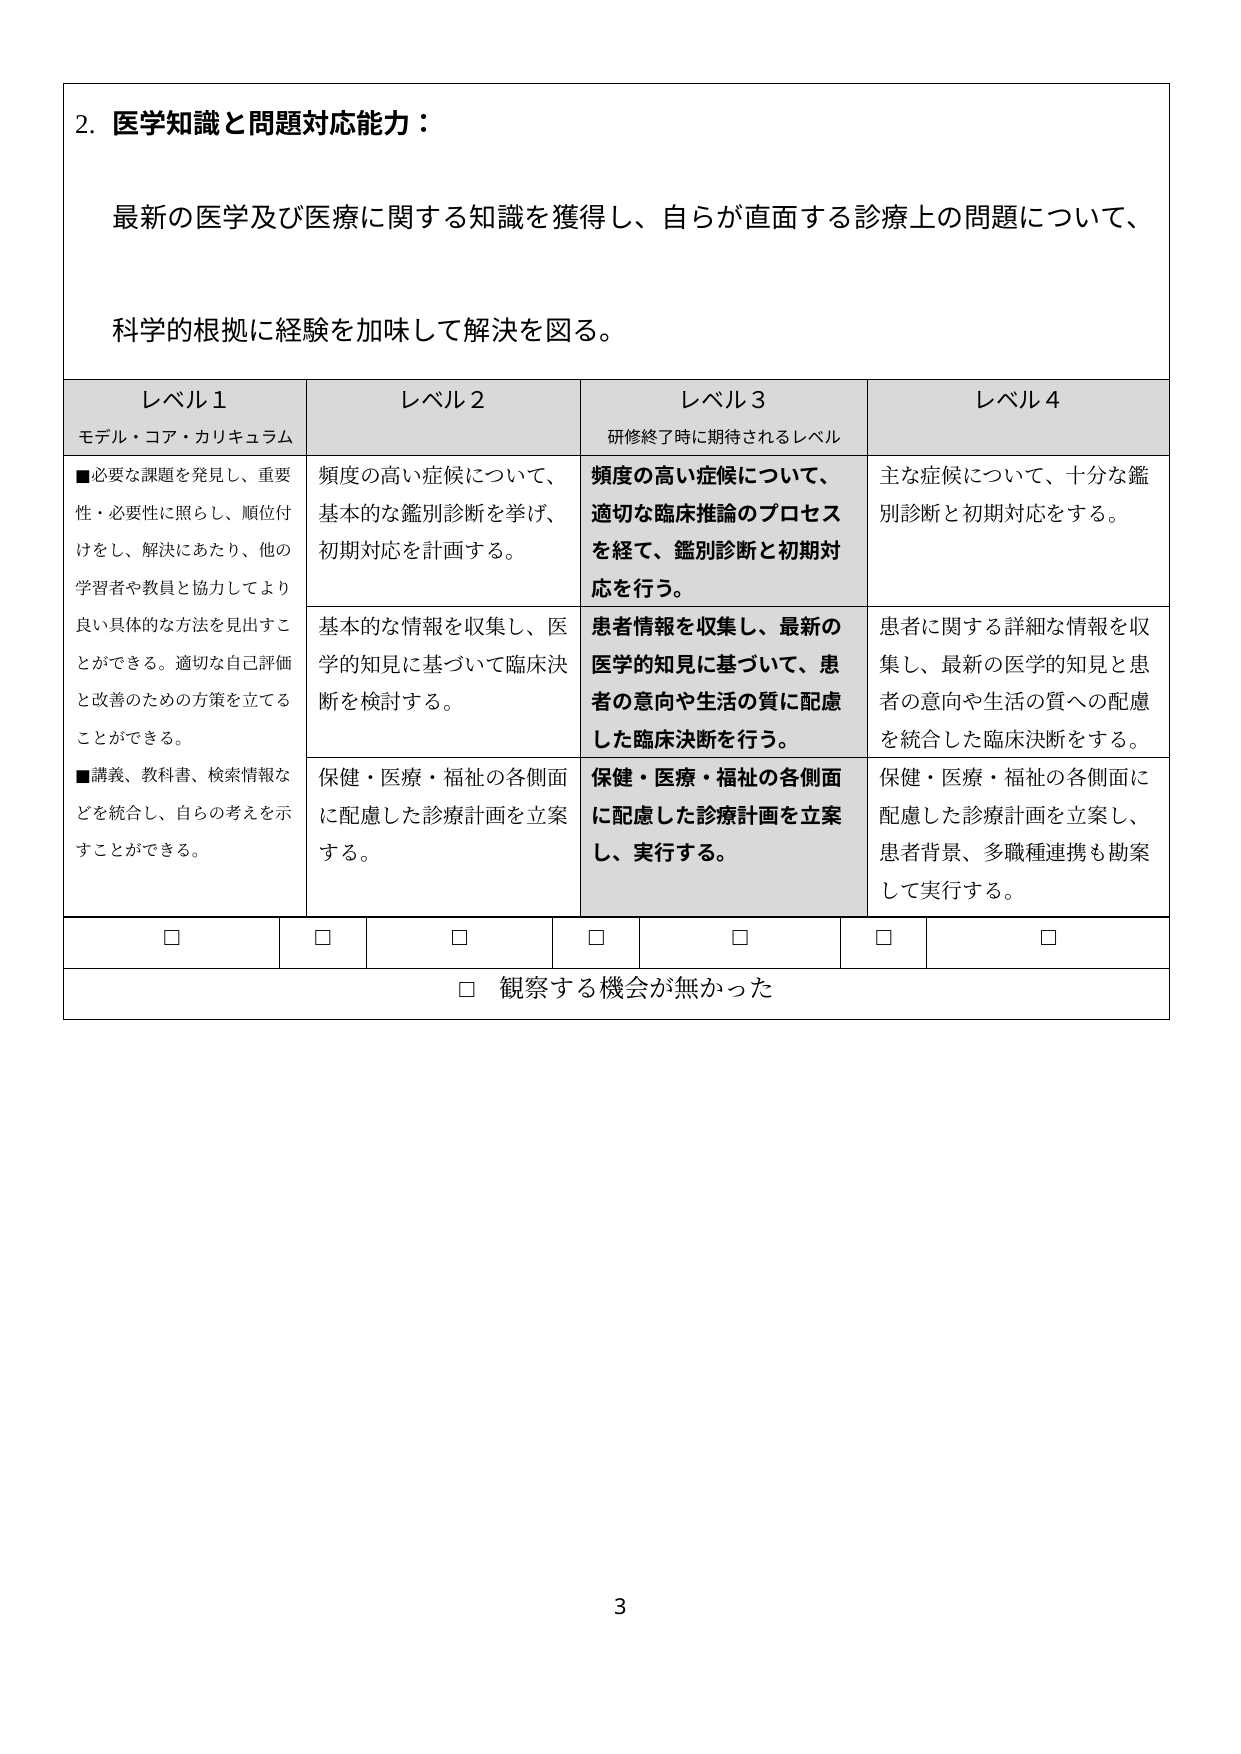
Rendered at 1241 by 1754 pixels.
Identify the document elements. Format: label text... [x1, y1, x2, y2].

table_cell 頻度の高い症候について、適切な臨床推論のプロセスを経て、鑑別診断と初期対応を行う。 [581, 456, 867, 606]
table_cell □ [640, 918, 840, 967]
table_cell □ [841, 918, 926, 967]
table_cell 患者に関する詳細な情報を収集し、最新の医学的知見と患者の意向や生活の質への配慮を統合した臨床決断をする。 [868, 607, 1169, 757]
table_cell 患者情報を収集し、最新の医学的知見に基づいて、患者の意向や生活の質に配慮した臨床決断を行う。 [581, 607, 867, 757]
table_cell レベル４ [868, 380, 1169, 455]
table_cell □ 観察する機会が無かった [64, 969, 1169, 1018]
table_cell レベル１ モデル・コア・カリキュラム [64, 380, 306, 455]
table_cell □ [927, 918, 1169, 967]
table_cell □ [64, 918, 279, 967]
table_cell 基本的な情報を収集し、医学的知見に基づいて臨床決断を検討する。 [307, 607, 580, 757]
table_cell □ [367, 918, 552, 967]
table_cell 保健・医療・福祉の各側面に配慮した診療計画を立案し、実行する。 [581, 758, 867, 916]
table_cell ■必要な課題を発見し、重要性・必要性に照らし、順位付けをし、解決にあたり、他の学習者や教員と協力してより良い具体的な方法を見出すことができる。適切な自己評価と改善のための方策を立てることができる。 ■講義、教科書、検索情報などを統合し、自らの考えを示すことができる。 [64, 456, 306, 916]
table_cell 保健・医療・福祉の各側面に配慮した診療計画を立案し、患者背景、多職種連携も勘案して実行する。 [868, 758, 1169, 916]
table_cell 主な症候について、十分な鑑別診断と初期対応をする。 [868, 456, 1169, 606]
table_cell □ [280, 918, 366, 967]
table_cell □ [553, 918, 639, 967]
table_cell 保健・医療・福祉の各側面に配慮した診療計画を立案する。 [307, 758, 580, 916]
table_cell レベル３ 研修終了時に期待されるレベル [581, 380, 867, 455]
table_cell 頻度の高い症候について、基本的な鑑別診断を挙げ、初期対応を計画する。 [307, 456, 580, 606]
table_header 医学知識と問題対応能力： 最新の医学及び医療に関する知識を獲得し、自らが直面する診療上の問題について、科学的根拠に経験を加味して解決を図る。 [64, 84, 1169, 379]
table_cell レベル２ [307, 380, 580, 455]
